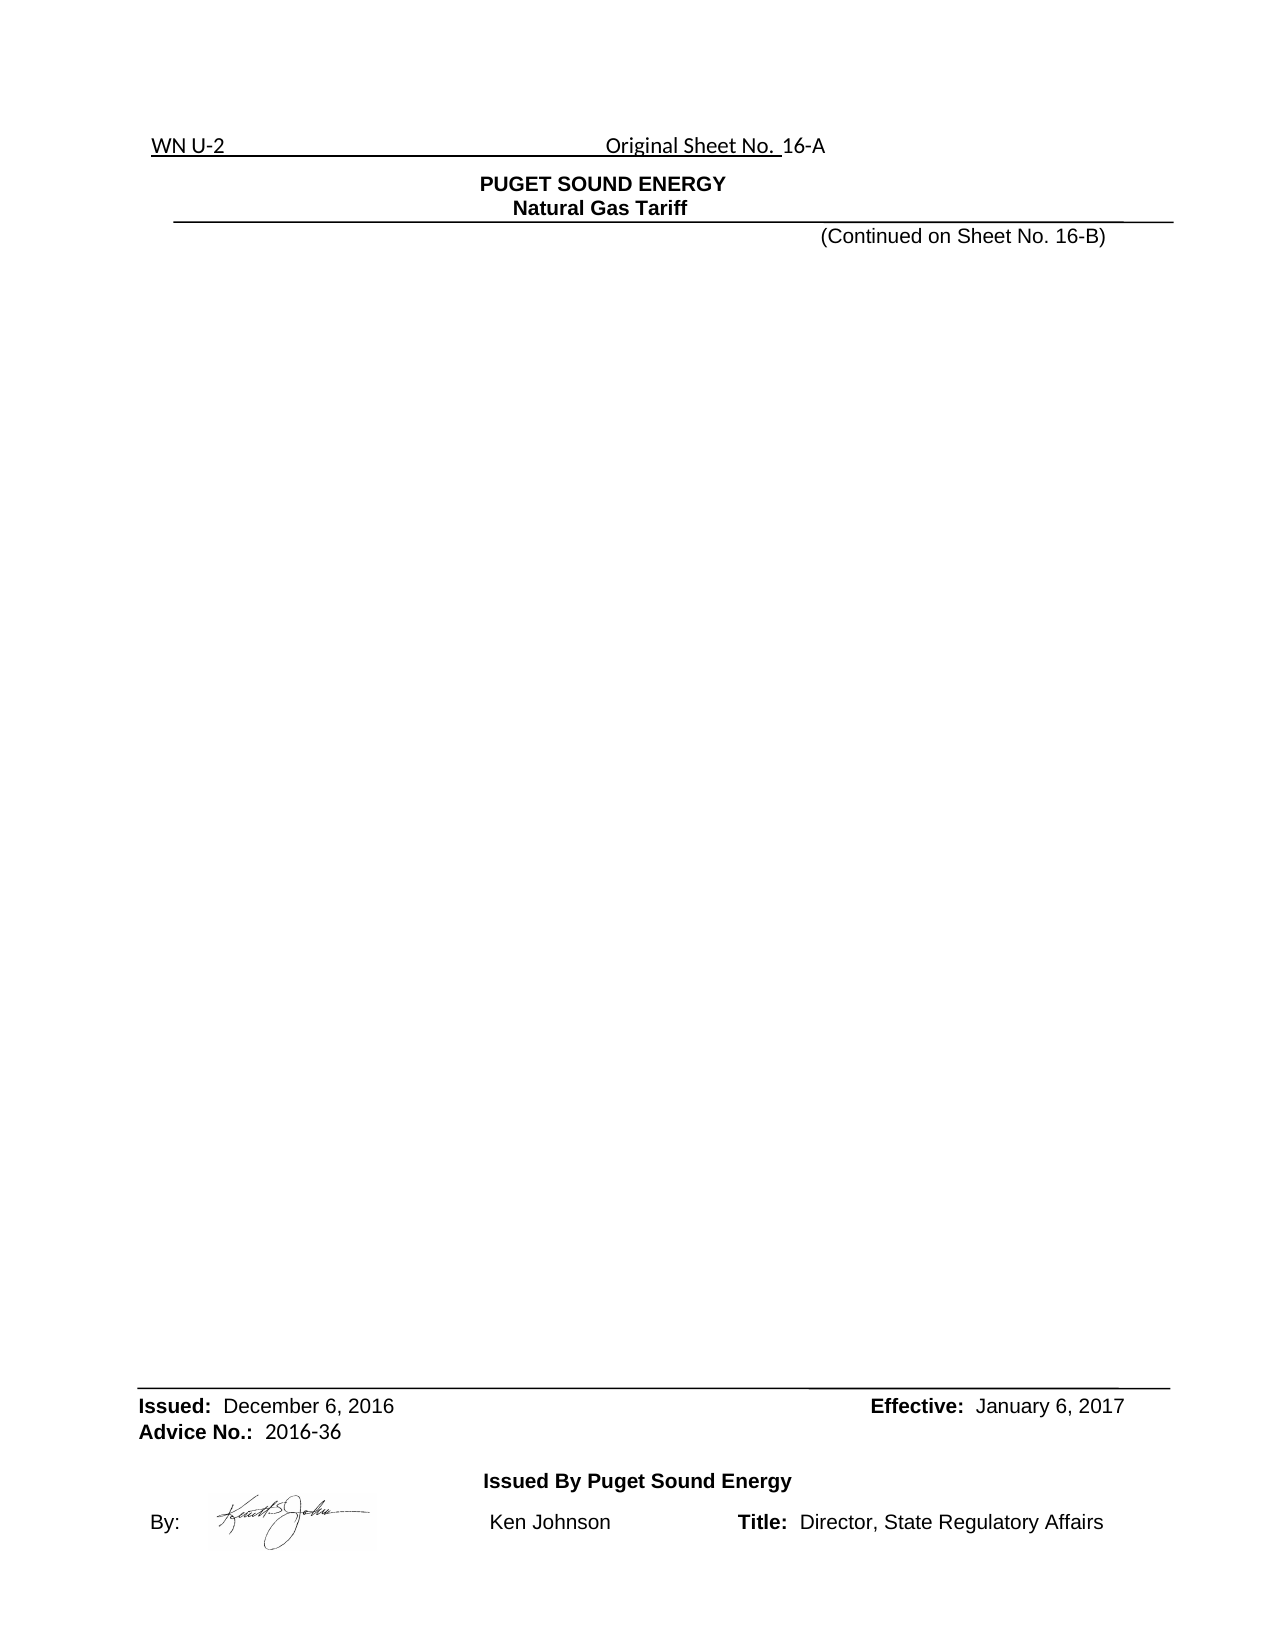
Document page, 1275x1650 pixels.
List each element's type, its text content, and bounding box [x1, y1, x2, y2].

picture [208, 1493, 377, 1551]
text (Continued on Sheet No. 16-B) [150, 219, 1106, 249]
